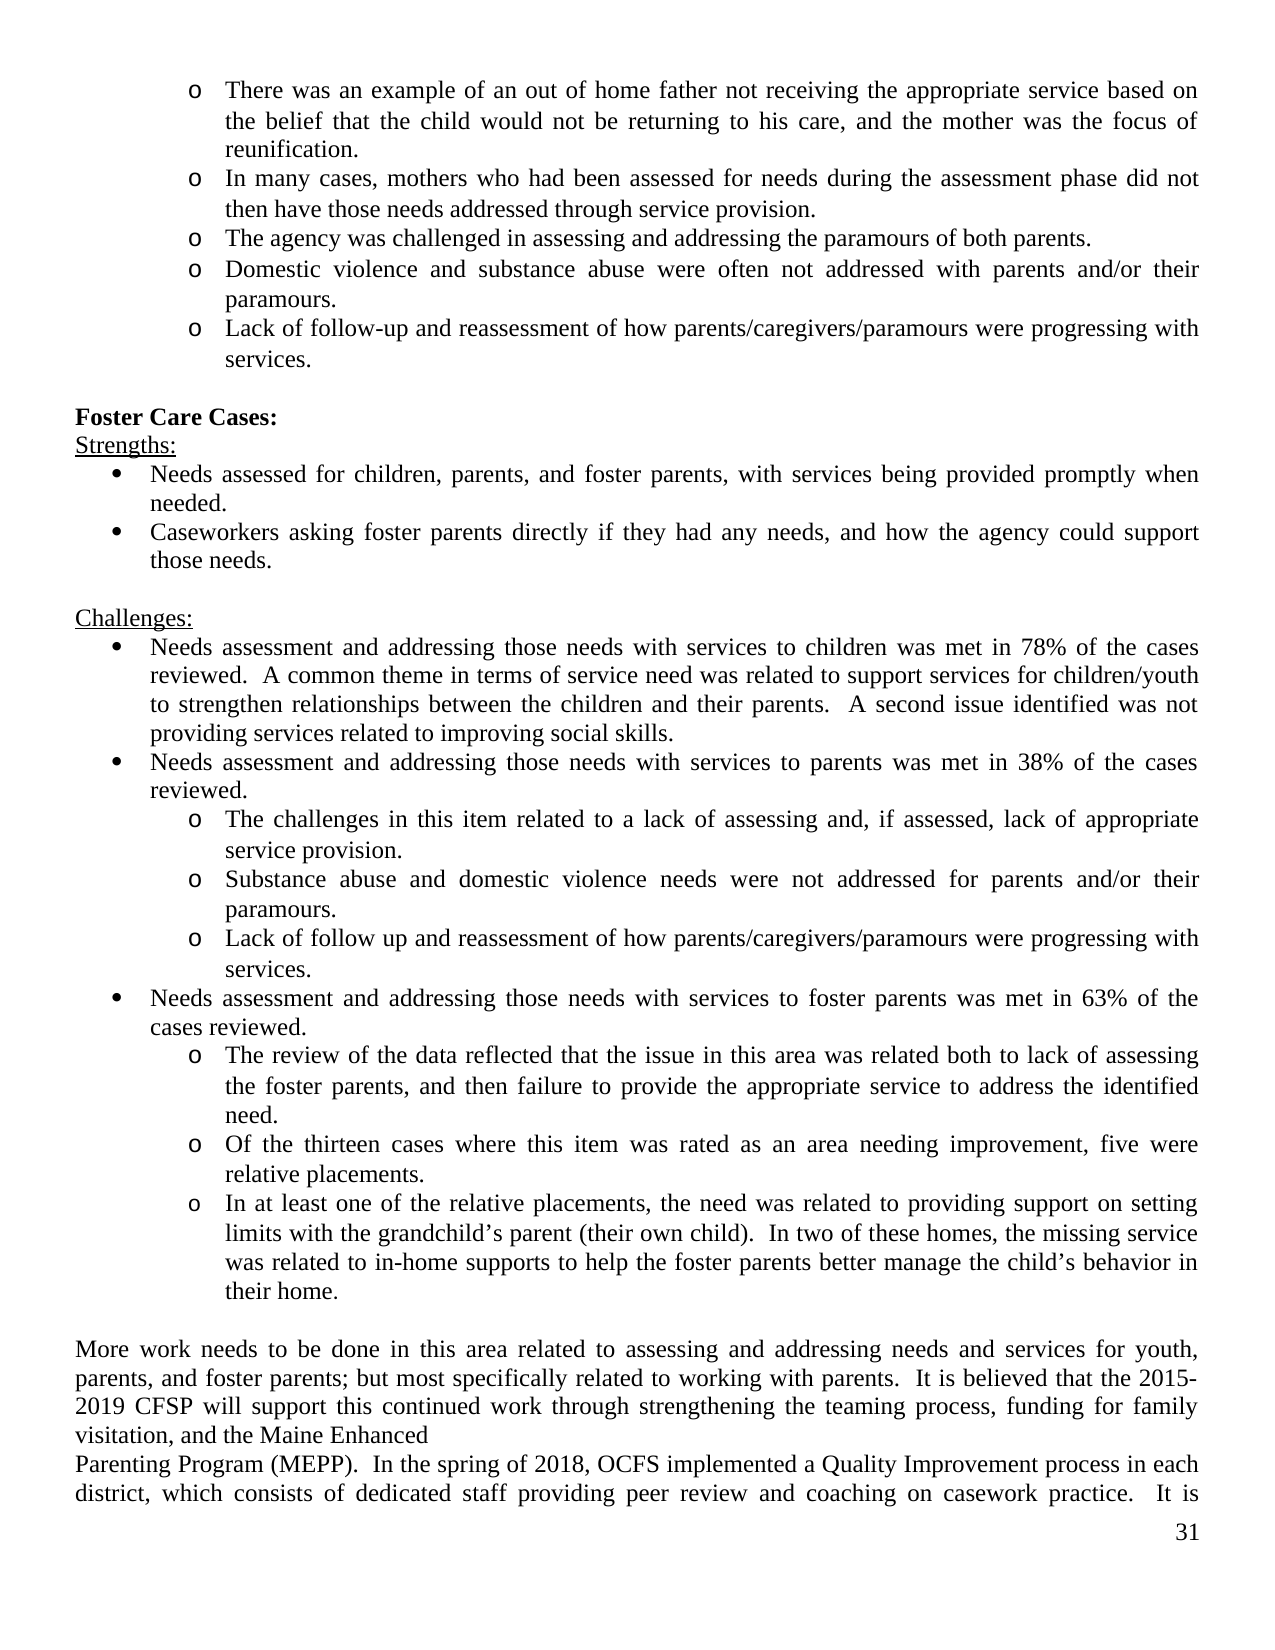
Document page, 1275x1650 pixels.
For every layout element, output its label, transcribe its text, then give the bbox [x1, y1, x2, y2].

list There was an example of an out of home father not receiving the appropriate service based on the belief that the child would not be returning to his care, and the mother was the focus of reunification. [187, 75, 1200, 163]
list Lack of follow-up and reassessment of how parents/caregivers/paramours were progressing with services. [187, 313, 1200, 373]
list Lack of follow up and reassessment of how parents/caregivers/paramours were progressing with services. [187, 923, 1200, 983]
text Foster Care Cases: [75, 402, 1200, 430]
list Needs assessment and addressing those needs with services to children was met in 78% of the cases reviewed. A common theme in terms of service need was related to support services for children/youth to strengthen relationships between the children and their parents. A second issue identified was not providing services related to improving social skills. [112, 632, 1200, 747]
list Domestic violence and substance abuse were often not addressed with parents and/or their paramours. [187, 254, 1200, 313]
list Needs assessed for children, parents, and foster parents, with services being provided promptly when needed. [112, 459, 1200, 517]
list Needs assessment and addressing those needs with services to parents was met in 38% of the cases reviewed. [112, 747, 1200, 804]
list Needs assessment and addressing those needs with services to foster parents was met in 63% of the cases reviewed. [112, 983, 1200, 1040]
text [75, 1449, 1200, 1506]
list Substance abuse and domestic violence needs were not addressed for parents and/or their paramours. [187, 864, 1200, 923]
text More work needs to be done in this area related to assessing and addressing needs and services for youth, parents, and foster parents; but most specifically related to working with parents. It is believed that the 2015-2019 CFSP will support this continued work through strengthening the teaming process, funding for family visitation, and the Maine Enhanced [75, 1334, 1200, 1449]
text Challenges: [75, 603, 1200, 632]
list The review of the data reflected that the issue in this area was related both to lack of assessing the foster parents, and then failure to provide the appropriate service to address the identified need. [187, 1040, 1200, 1129]
list Of the thirteen cases where this item was rated as an area needing improvement, five were relative placements. [187, 1129, 1200, 1188]
list The agency was challenged in assessing and addressing the paramours of both parents. [187, 223, 1200, 254]
list In many cases, mothers who had been assessed for needs during the assessment phase did not then have those needs addressed through service provision. [187, 163, 1200, 223]
list Caseworkers asking foster parents directly if they had any needs, and how the agency could support those needs. [112, 517, 1200, 574]
list The challenges in this item related to a lack of assessing and, if assessed, lack of appropriate service provision. [187, 804, 1200, 864]
text Strengths: [75, 430, 1200, 459]
list In at least one of the relative placements, the need was related to providing support on setting limits with the grandchild’s parent (their own child). In two of these homes, the missing service was related to in-home supports to help the foster parents better manage the child’s behavior in their home. [187, 1188, 1200, 1305]
